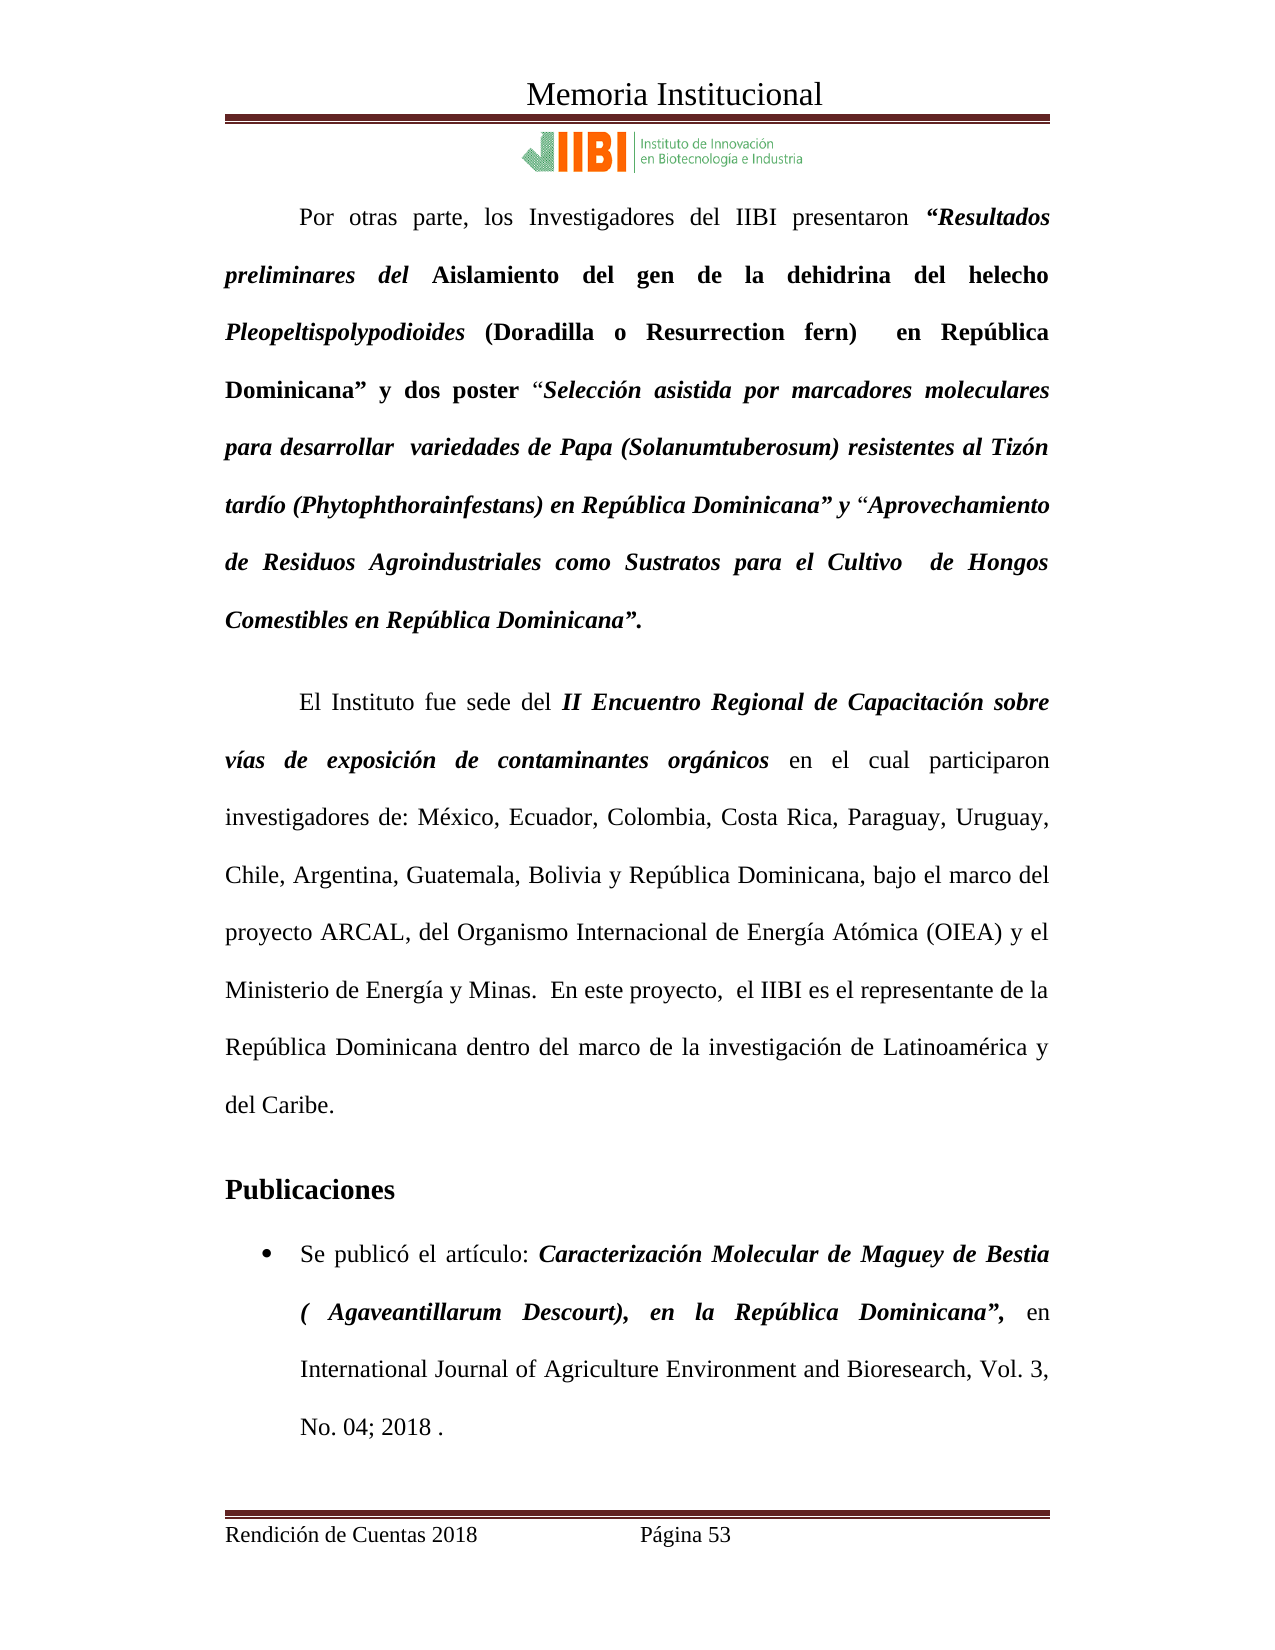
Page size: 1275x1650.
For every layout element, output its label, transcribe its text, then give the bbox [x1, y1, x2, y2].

text El Instituto fue sede del II Encuentro Regional de Capacitación sobre vías de exposición de contaminantes orgánicos en el cual participaron investigadores de: México, Ecuador, Colombia, Costa Rica, Paraguay, Uruguay, Chile, Argentina, Guatemala, Bolivia y República Dominicana, bajo el marco del proyecto ARCAL, del Organismo Internacional de Energía Atómica (OIEA) y el Ministerio de Energía y Minas. En este proyecto, el IIBI es el representante de la República Dominicana dentro del marco de la investigación de Latinoamérica y del Caribe. [225, 687, 1050, 1119]
text Publicaciones [225, 1172, 1050, 1206]
picture [513, 128, 811, 175]
list Se publicó el artículo: Caracterización Molecular de Maguey de Bestia ( Agaveantillarum Descourt), en la República Dominicana”, en International Journal of Agriculture Environment and Bioresearch, Vol. 3, No. 04; 2018 . [262, 1239, 1050, 1441]
text Por otras parte, los Investigadores del IIBI presentaron “Resultados preliminares del Aislamiento del gen de la dehidrina del helecho Pleopeltispolypodioides (Doradilla o Resurrection fern) en República Dominicana” y dos poster “Selección asistida por marcadores moleculares para desarrollar variedades de Papa (Solanumtuberosum) resistentes al Tizón tardío (Phytophthorainfestans) en República Dominicana” y “Aprovechamiento de Residuos Agroindustriales como Sustratos para el Cultivo de Hongos Comestibles en República Dominicana”. [225, 202, 1050, 634]
